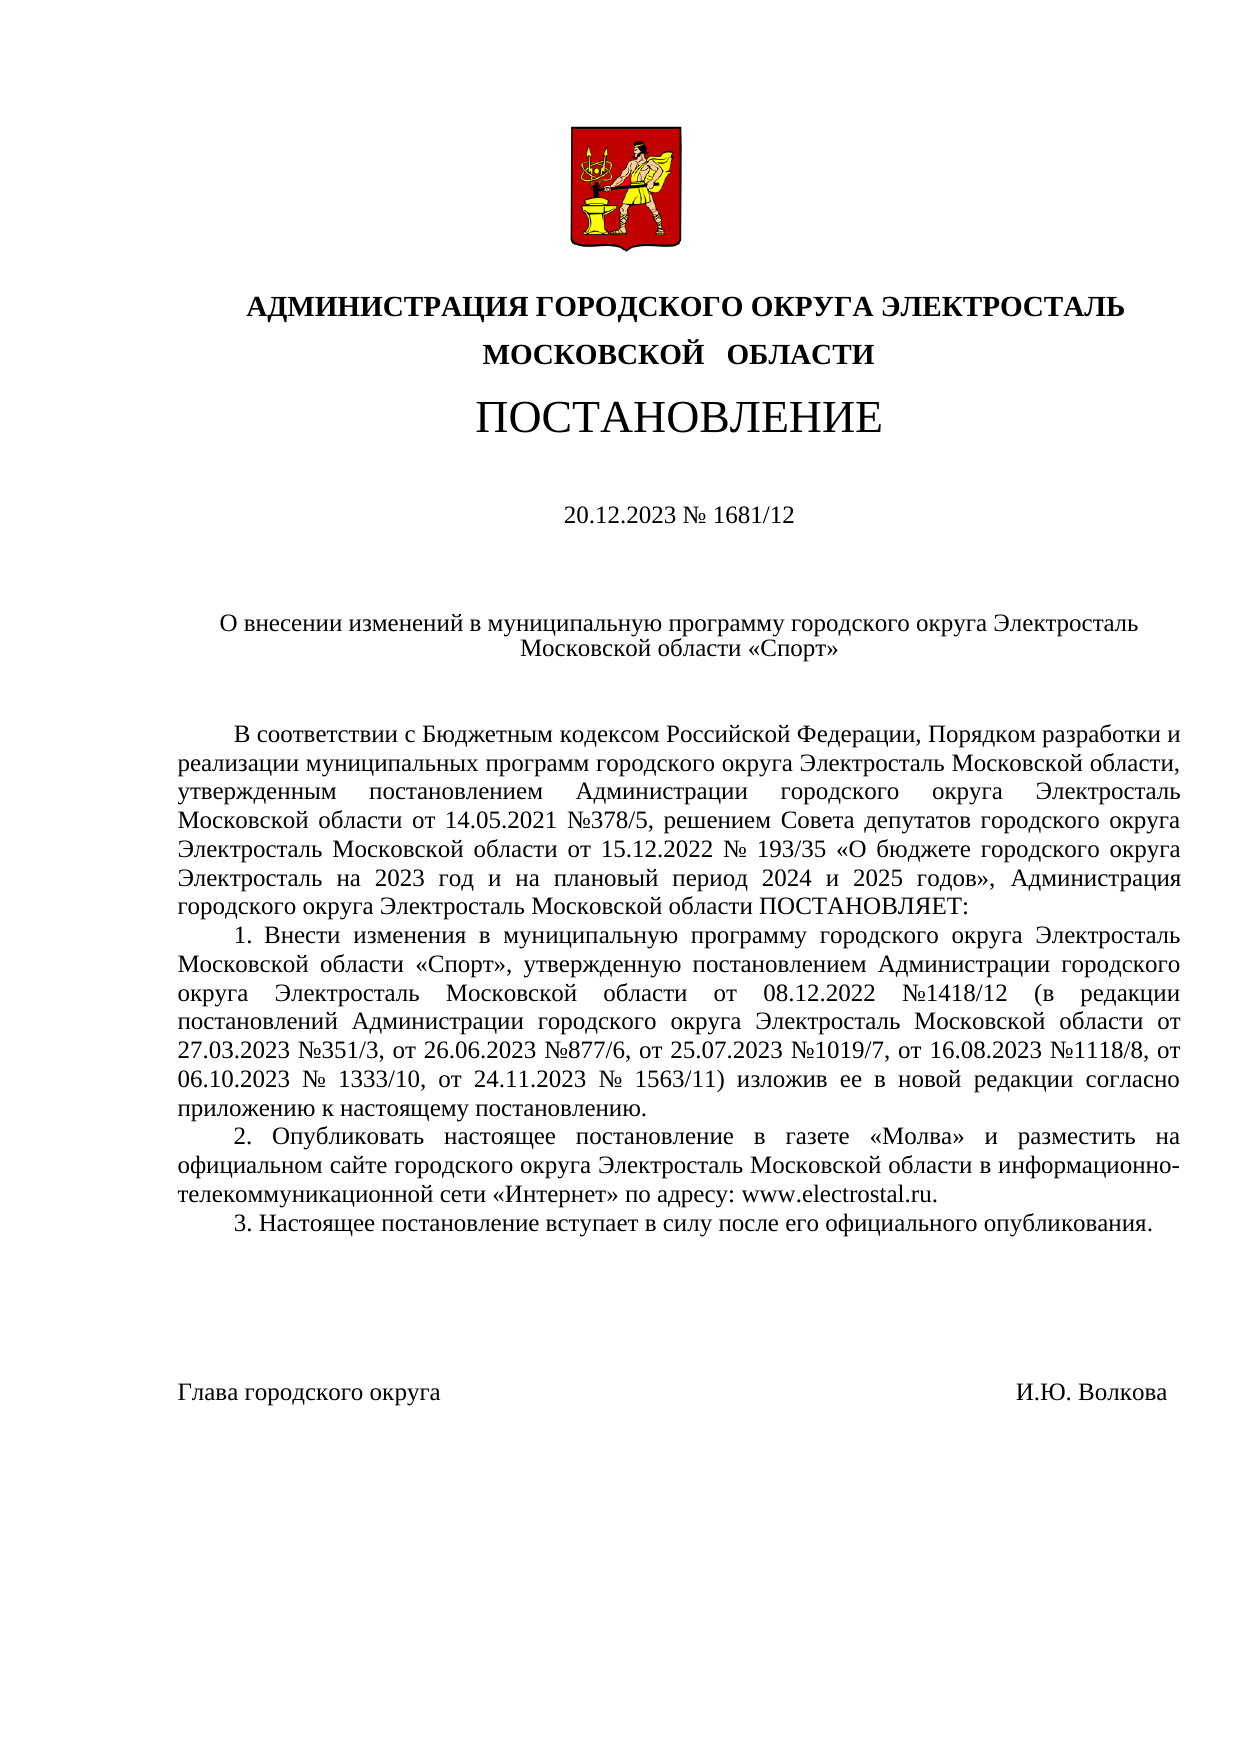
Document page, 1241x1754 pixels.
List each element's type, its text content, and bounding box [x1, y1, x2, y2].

text 1. Внести изменения в муниципальную программу городского округа Электросталь Московской области «Спорт», утвержденную постановлением Администрации городского округа Электросталь Московской области от 08.12.2022 №1418/12 (в редакции постановлений Администрации городского округа Электросталь Московской области от 27.03.2023 №351/3, от 26.06.2023 №877/6, от 25.07.2023 №1019/7, от 16.08.2023 №1118/8, от 06.10.2023 № 1333/10, от 24.11.2023 № 1563/11) изложив ее в новой редакции согласно приложению к настоящему постановлению. [177, 920, 1181, 1121]
text Глава городского округа И.Ю. Волкова [177, 1380, 1181, 1405]
text О внесении изменений в муниципальную программу городского округа Электросталь Московской области «Спорт» [177, 611, 1181, 661]
text МОСКОВСКОЙ ОБЛАСТИ [15, 337, 1240, 371]
text В соответствии с Бюджетным кодексом Российской Федерации, Порядком разработки и реализации муниципальных программ городского округа Электросталь Московской области, утвержденным постановлением Администрации городского округа Электросталь Московской области от 14.05.2021 №378/5, решением Совета депутатов городского округа Электросталь Московской области от 15.12.2022 № 193/35 «О бюджете городского округа Электросталь на 2023 год и на плановый период 2024 и 2025 годов», Администрация городского округа Электросталь Московской области ПОСТАНОВЛЯЕТ: [177, 719, 1181, 920]
text АДМИНИСТРАЦИЯ ГОРОДСКОГО ОКРУГА ЭЛЕКТРОСТАЛЬ [15, 289, 1240, 323]
text ПОСТАНОВЛЕНИЕ [177, 390, 1181, 442]
picture [560, 118, 695, 256]
text 3. Настоящее постановление вступает в силу после его официального опубликования. [177, 1208, 1181, 1236]
text 2. Опубликовать настоящее постановление в газете «Молва» и разместить на официальном сайте городского округа Электросталь Московской области в информационно-телекоммуникационной сети «Интернет» по адресу: www.electrostal.ru. [177, 1121, 1181, 1208]
text 20.12.2023 № 1681/12 [177, 500, 1181, 529]
